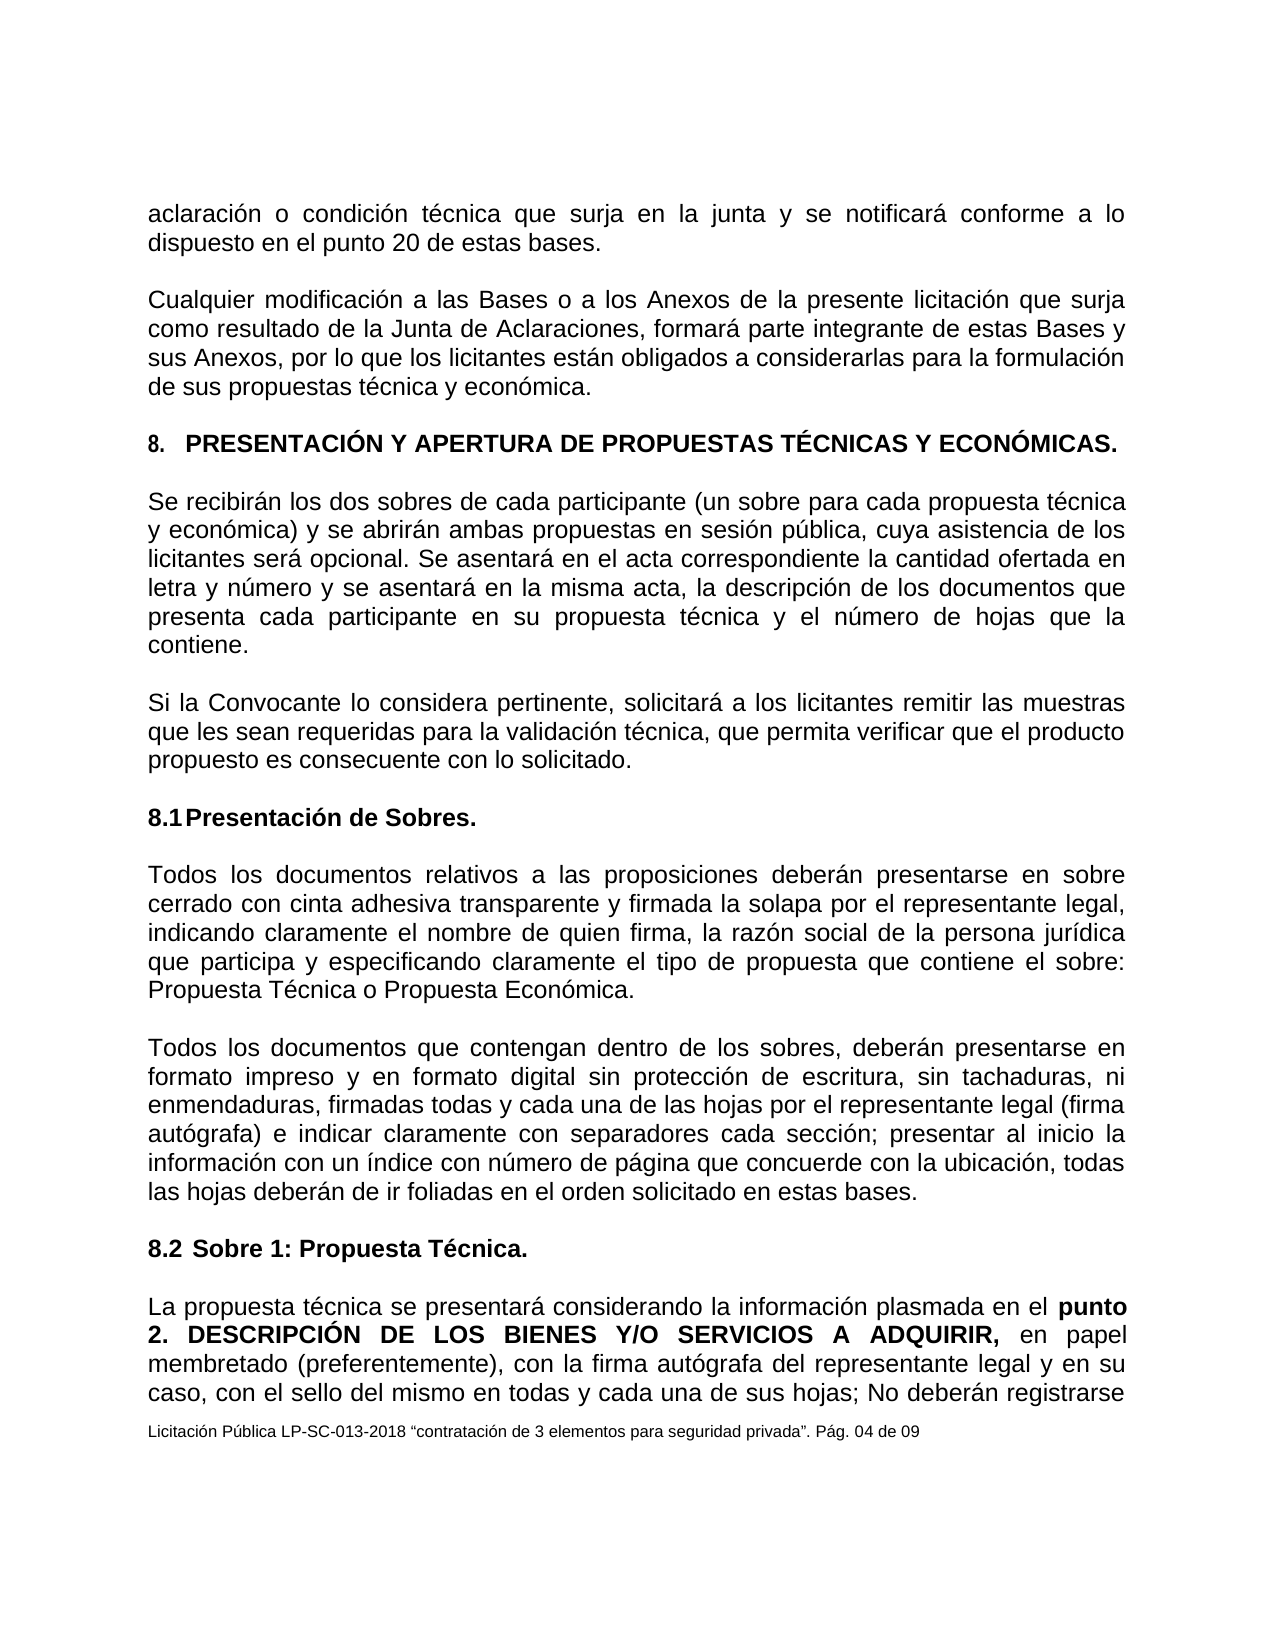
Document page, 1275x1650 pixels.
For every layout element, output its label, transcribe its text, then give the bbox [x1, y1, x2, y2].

list PRESENTACIÓN Y APERTURA DE PROPUESTAS TÉCNICAS Y ECONÓMICAS. [148, 429, 1127, 458]
text Todos los documentos relativos a las proposiciones deberán presentarse en sobre cerrado con cinta adhesiva transparente y firmada la solapa por el representante legal, indicando claramente el nombre de quien firma, la razón social de la persona jurídica que participa y especificando claramente el tipo de propuesta que contiene el sobre: Propuesta Técnica o Propuesta Económica. [148, 860, 1127, 1004]
list Sobre 1: Propuesta Técnica. [148, 1234, 1127, 1263]
text Cualquier modificación a las Bases o a los Anexos de la presente licitación que surja como resultado de la Junta de Aclaraciones, formará parte integrante de estas Bases y sus Anexos, por lo que los licitantes están obligados a considerarlas para la formulación de sus propuestas técnica y económica. [148, 285, 1127, 400]
text Si la Convocante lo considera pertinente, solicitará a los licitantes remitir las muestras que les sean requeridas para la validación técnica, que permita verificar que el producto propuesto es consecuente con lo solicitado. [148, 688, 1127, 774]
text Se recibirán los dos sobres de cada participante (un sobre para cada propuesta técnica y económica) y se abrirán ambas propuestas en sesión pública, cuya asistencia de los licitantes será opcional. Se asentará en el acta correspondiente la cantidad ofertada en letra y número y se asentará en la misma acta, la descripción de los documentos que presenta cada participante en su propuesta técnica y el número de hojas que la contiene. [148, 487, 1127, 659]
list Presentación de Sobres. [148, 803, 1127, 832]
text Todos los documentos que contengan dentro de los sobres, deberán presentarse en formato impreso y en formato digital sin protección de escritura, sin tachaduras, ni enmendaduras, firmadas todas y cada una de las hojas por el representante legal (firma autógrafa) e indicar claramente con separadores cada sección; presentar al inicio la información con un índice con número de página que concuerde con la ubicación, todas las hojas deberán de ir foliadas en el orden solicitado en estas bases. [148, 1033, 1127, 1205]
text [148, 1292, 1127, 1407]
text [148, 199, 1127, 257]
